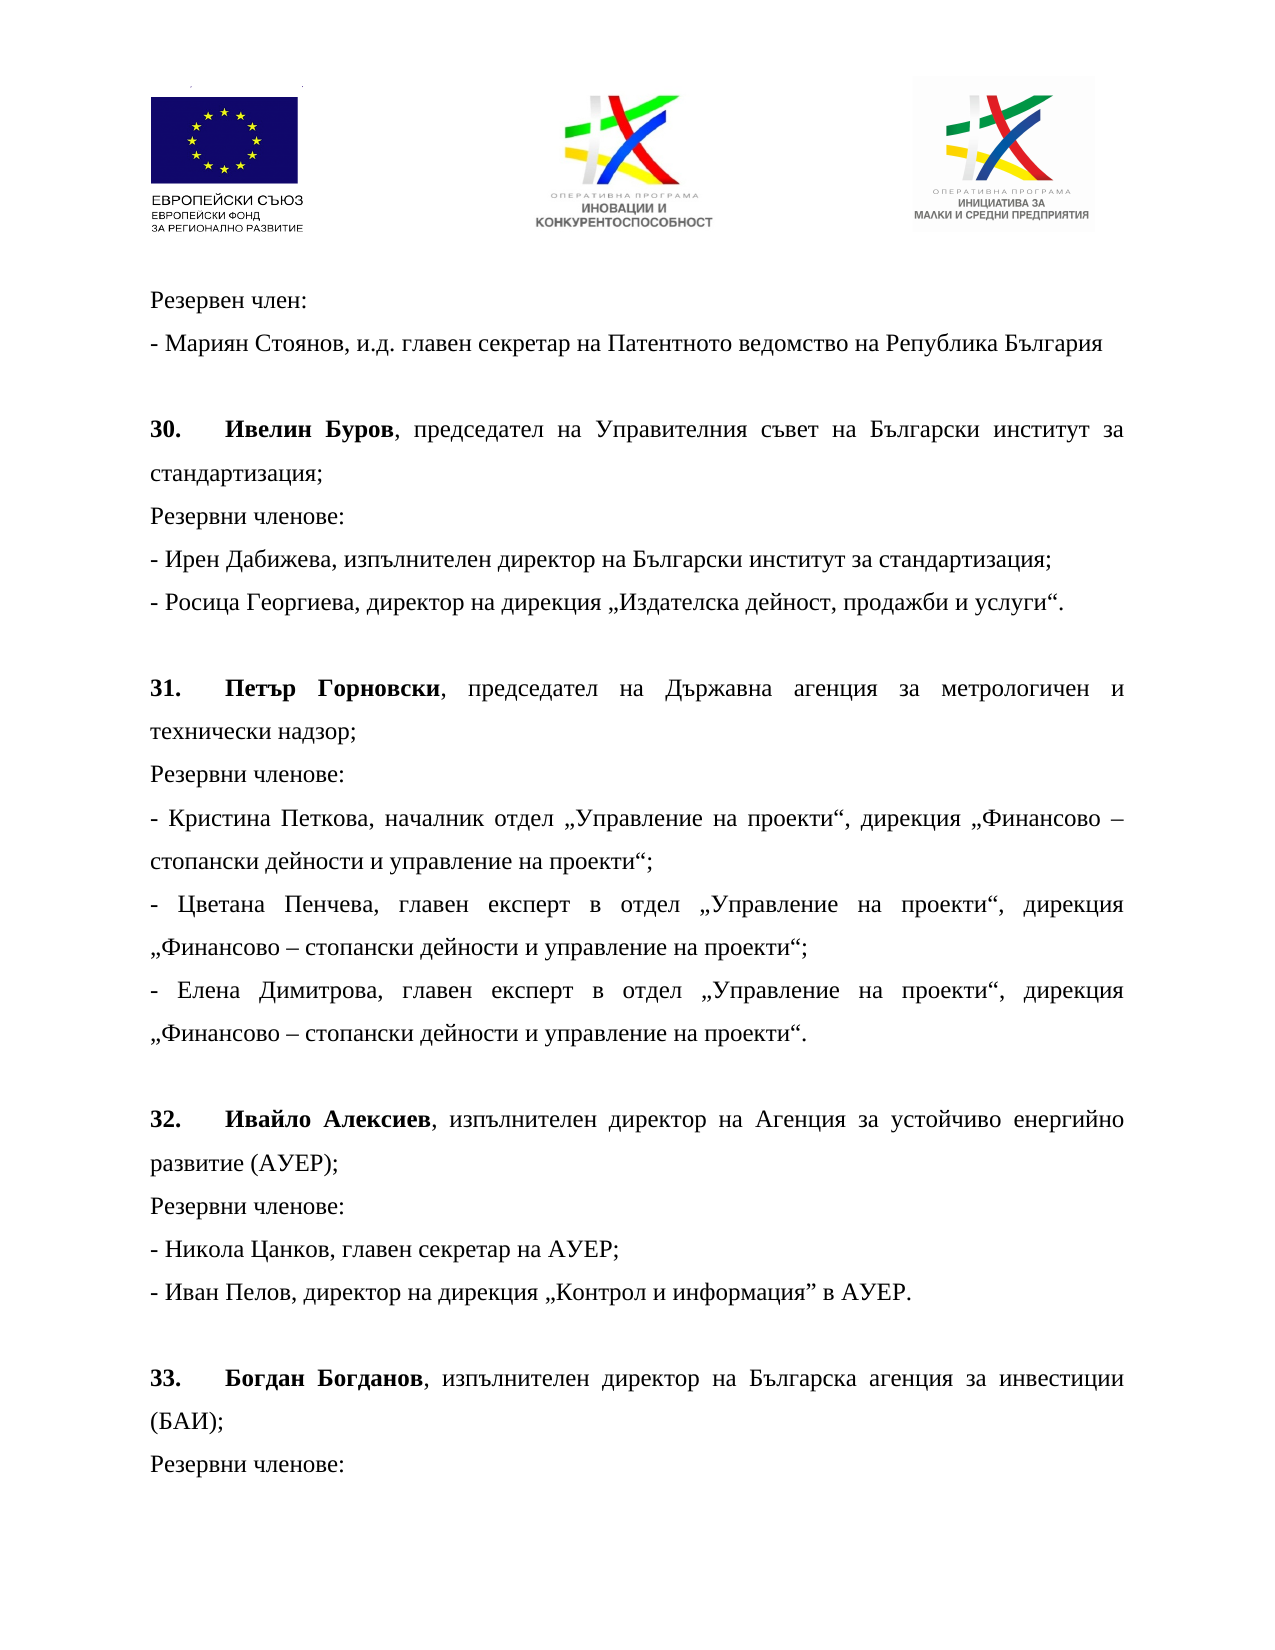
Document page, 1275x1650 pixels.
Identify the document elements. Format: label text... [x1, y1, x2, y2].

list Богдан Богданов, изпълнителен директор на Българска агенция за инвестиции (БАИ); [150, 1363, 1125, 1435]
text - Кристина Петкова, началник отдел „Управление на проекти“, дирекция „Финансово – стопански дейности и управление на проекти“; [150, 803, 1125, 874]
text - Цветана Пенчева, главен експерт в отдел „Управление на проекти“, дирекция „Финансово – стопански дейности и управление на проекти“; [150, 889, 1125, 961]
text - Елена Димитрова, главен експерт в отдел „Управление на проекти“, дирекция „Финансово – стопански дейности и управление на проекти“. [150, 975, 1125, 1047]
picture [527, 75, 718, 233]
text - Никола Цанков, главен секретар на АУЕР; [150, 1234, 1125, 1263]
list Петър Горновски, председател на Държавна агенция за метрологичен и технически надзор; [150, 673, 1125, 745]
text - Мариян Стоянов, и.д. главен секретар на Патентното ведомство на Република България [150, 328, 1125, 357]
text - Иван Пелов, директор на дирекция „Контрол и информация” в АУЕР. [150, 1277, 1125, 1306]
list Ивайло Алексиев, изпълнителен директор на Агенция за устойчиво енергийно развитие (АУЕР); [150, 1104, 1125, 1176]
picture [150, 86, 309, 232]
picture [912, 76, 1096, 232]
text Резервни членове: [150, 501, 1125, 529]
text - Ирен Дабижева, изпълнителен директор на Български институт за стандартизация; [150, 544, 1125, 573]
list Ивелин Буров, председател на Управителния съвет на Български институт за стандартизация; [150, 414, 1125, 486]
text - Росица Георгиева, директор на дирекция „Издателска дейност, продажби и услуги“. [150, 587, 1125, 616]
text Резервни членове: [150, 759, 1125, 788]
text Резервни членове: [150, 1191, 1125, 1219]
text Резервни членове: [150, 1449, 1125, 1478]
text Резервен член: [150, 285, 1125, 314]
